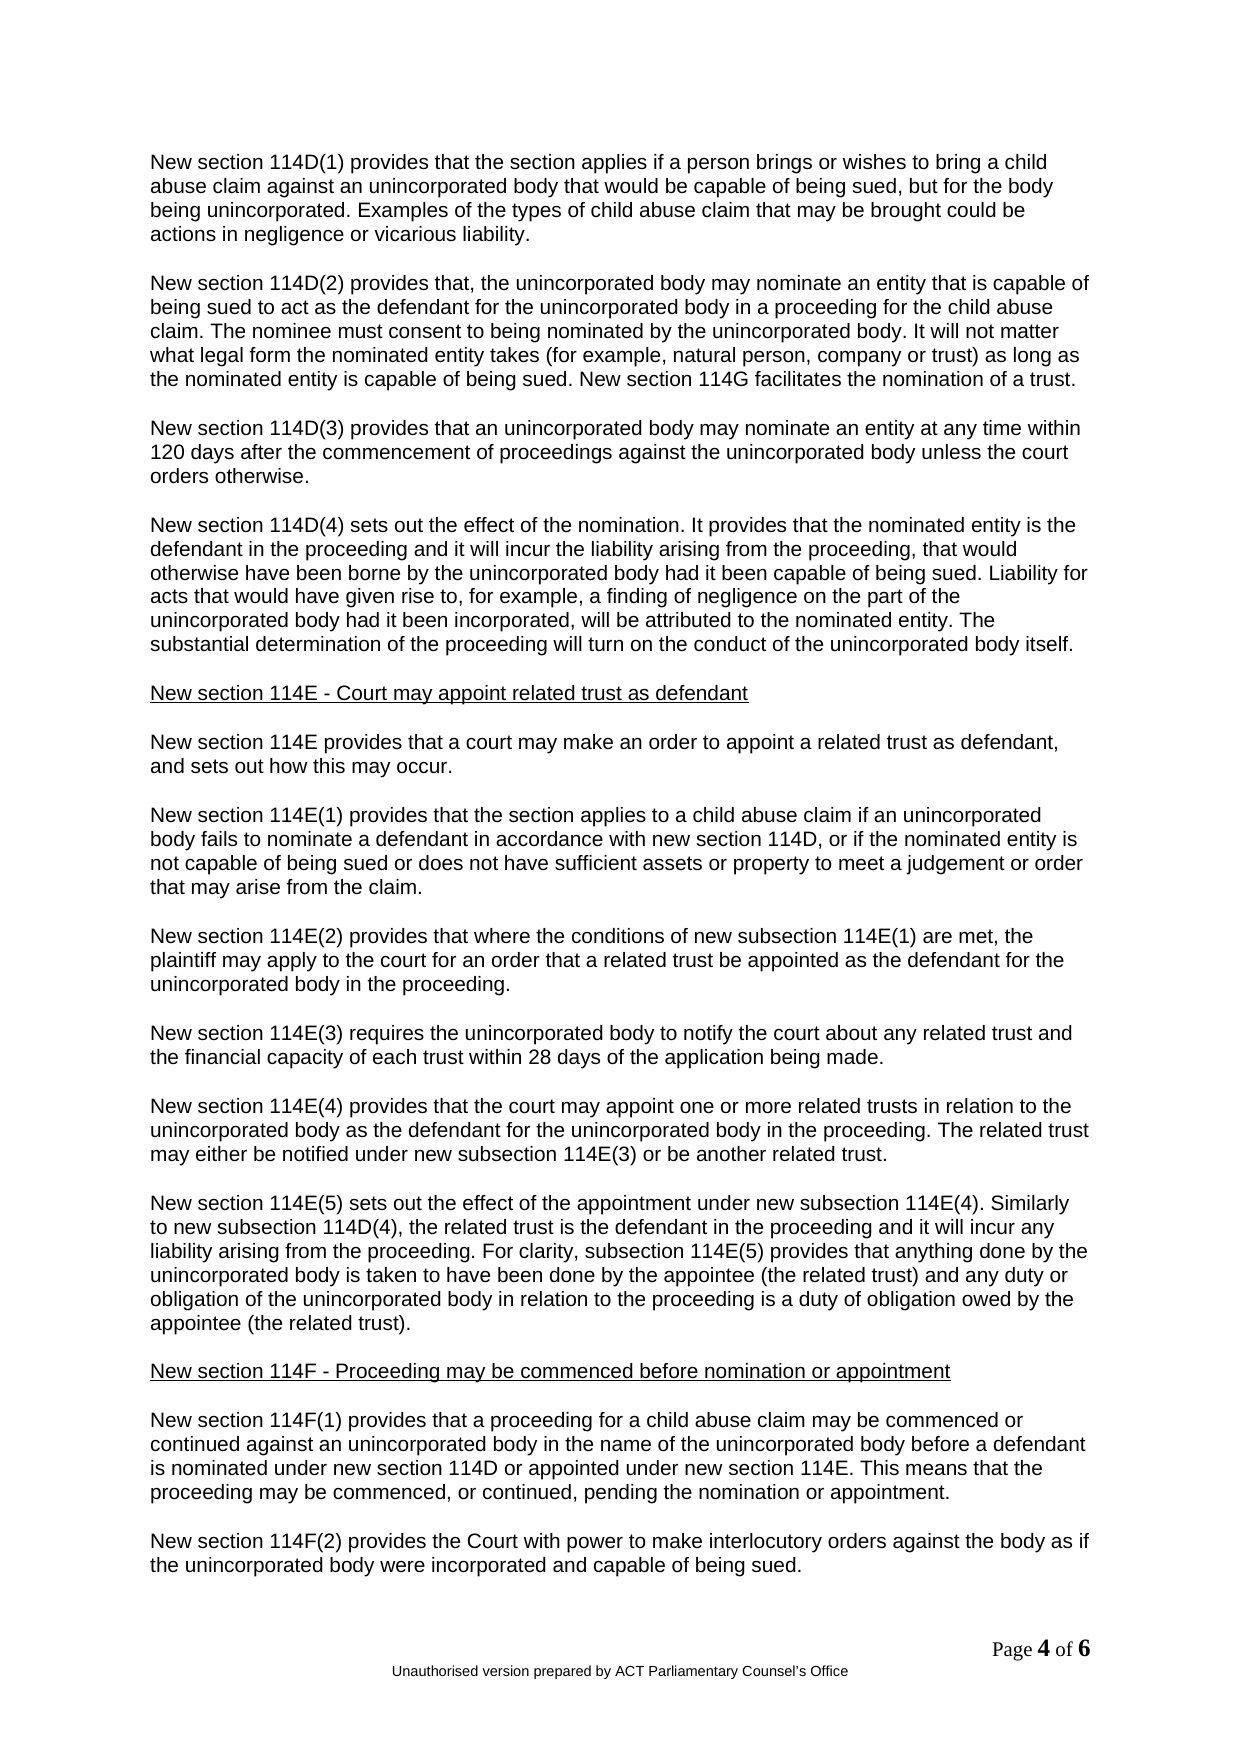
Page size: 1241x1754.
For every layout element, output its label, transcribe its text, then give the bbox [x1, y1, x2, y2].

text New section 114E(1) provides that the section applies to a child abuse claim if an unincorporated body fails to nominate a defendant in accordance with new section 114D, or if the nominated entity is not capable of being sued or does not have sufficient assets or property to meet a judgement or order that may arise from the claim. [150, 803, 1091, 899]
text New section 114E(4) provides that the court may appoint one or more related trusts in relation to the unincorporated body as the defendant for the unincorporated body in the proceeding. The related trust may either be notified under new subsection 114E(3) or be another related trust. [150, 1094, 1091, 1166]
text New section 114E(3) requires the unincorporated body to notify the court about any related trust and the financial capacity of each trust within 28 days of the application being made. [150, 1021, 1091, 1069]
text New section 114E provides that a court may make an order to appoint a related trust as defendant, and sets out how this may occur. [150, 730, 1091, 778]
text New section 114D(1) provides that the section applies if a person brings or wishes to bring a child abuse claim against an unincorporated body that would be capable of being sued, but for the body being unincorporated. Examples of the types of child abuse claim that may be brought could be actions in negligence or vicarious liability. [150, 150, 1091, 246]
text New section 114F(1) provides that a proceeding for a child abuse claim may be commenced or continued against an unincorporated body in the name of the unincorporated body before a defendant is nominated under new section 114D or appointed under new section 114E. This means that the proceeding may be commenced, or continued, pending the nomination or appointment. [150, 1408, 1091, 1504]
text New section 114D(3) provides that an unincorporated body may nominate an entity at any time within 120 days after the commencement of proceedings against the unincorporated body unless the court orders otherwise. [150, 416, 1091, 487]
text New section 114F(2) provides the Court with power to make interlocutory orders against the body as if the unincorporated body were incorporated and capable of being sued. [150, 1529, 1091, 1577]
text New section 114D(4) sets out the effect of the nomination. It provides that the nominated entity is the defendant in the proceeding and it will incur the liability arising from the proceeding, that would otherwise have been borne by the unincorporated body had it been capable of being sued. Liability for acts that would have given rise to, for example, a finding of negligence on the part of the unincorporated body had it been incorporated, will be attributed to the nominated entity. The substantial determination of the proceeding will turn on the conduct of the unincorporated body itself. [150, 512, 1091, 656]
text New section 114E(2) provides that where the conditions of new subsection 114E(1) are met, the plaintiff may apply to the court for an order that a related trust be appointed as the defendant for the unincorporated body in the proceeding. [150, 924, 1091, 996]
text New section 114D(2) provides that, the unincorporated body may nominate an entity that is capable of being sued to act as the defendant for the unincorporated body in a proceeding for the child abuse claim. The nominee must consent to being nominated by the unincorporated body. It will not matter what legal form the nominated entity takes (for example, natural person, company or trust) as long as the nominated entity is capable of being sued. New section 114G facilitates the nomination of a trust. [150, 271, 1091, 391]
text New section 114E - Court may appoint related trust as defendant [150, 681, 1091, 705]
text New section 114E(5) sets out the effect of the appointment under new subsection 114E(4). Similarly to new subsection 114D(4), the related trust is the defendant in the proceeding and it will incur any liability arising from the proceeding. For clarity, subsection 114E(5) provides that anything done by the unincorporated body is taken to have been done by the appointee (the related trust) and any duty or obligation of the unincorporated body in relation to the proceeding is a duty of obligation owed by the appointee (the related trust). [150, 1191, 1091, 1334]
text New section 114F - Proceeding may be commenced before nomination or appointment [150, 1359, 1091, 1383]
